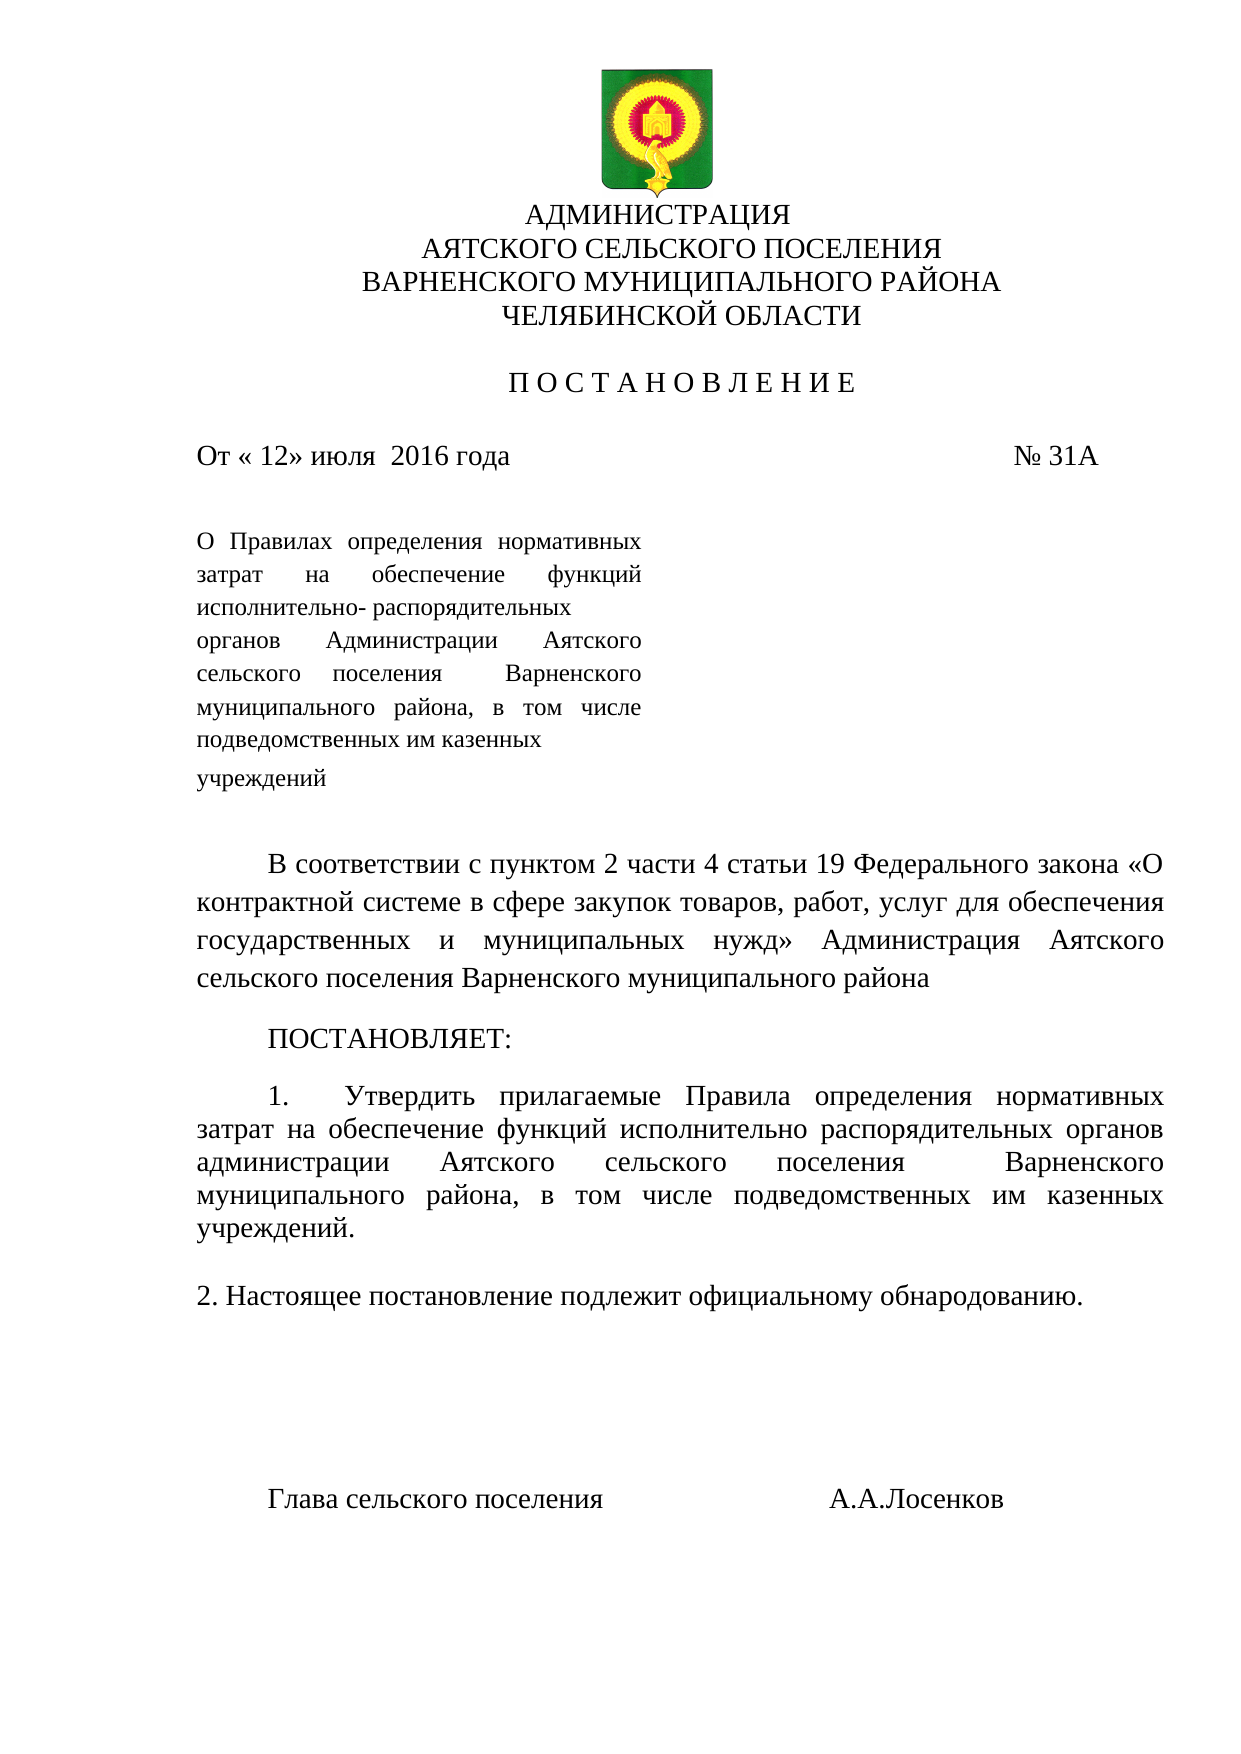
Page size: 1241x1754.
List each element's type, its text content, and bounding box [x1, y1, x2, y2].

text учреждений [196, 763, 1167, 792]
text АЯТСКОГО СЕЛЬСКОГО ПОСЕЛЕНИЯ [196, 231, 1167, 264]
list Настоящее постановление подлежит официальному обнародованию. [196, 1278, 1167, 1312]
text От « 12» июля 2016 года № 31А [196, 438, 1167, 472]
text Глава сельского поселения А.А.Лосенков [196, 1481, 1167, 1514]
text ЧЕЛЯБИНСКОЙ ОБЛАСТИ [196, 298, 1167, 332]
text ВАРНЕНСКОГО МУНИЦИПАЛЬНОГО РАЙОНА [196, 264, 1167, 298]
text В соответствии с пунктом 2 части 4 статьи 19 Федерального закона «О контрактной системе в сфере закупок товаров, работ, услуг для обеспечения государственных и муниципальных нужд» Администрация Аятского сельского поселения Варненского муниципального района [196, 843, 1165, 995]
text П О С Т А Н О В Л Е Н И Е [196, 365, 1167, 399]
list Утвердить прилагаемые Правила определения нормативных затрат на обеспечение функций исполнительно распорядительных органов администрации Аятского сельского поселения Варненского муниципального района, в том числе подведомственных им казенных учреждений. [196, 1079, 1165, 1244]
text О Правилах определения нормативных затрат на обеспечение функций исполнительно- распорядительных [196, 523, 642, 622]
text ПОСТАНОВЛЯЕТ: [267, 1021, 1167, 1055]
text органов Администрации Аятского сельского поселения Варненского муниципального района, в том числе подведомственных им казенных [196, 622, 642, 754]
picture [601, 68, 713, 197]
text АДМИНИСТРАЦИЯ [196, 197, 1167, 231]
